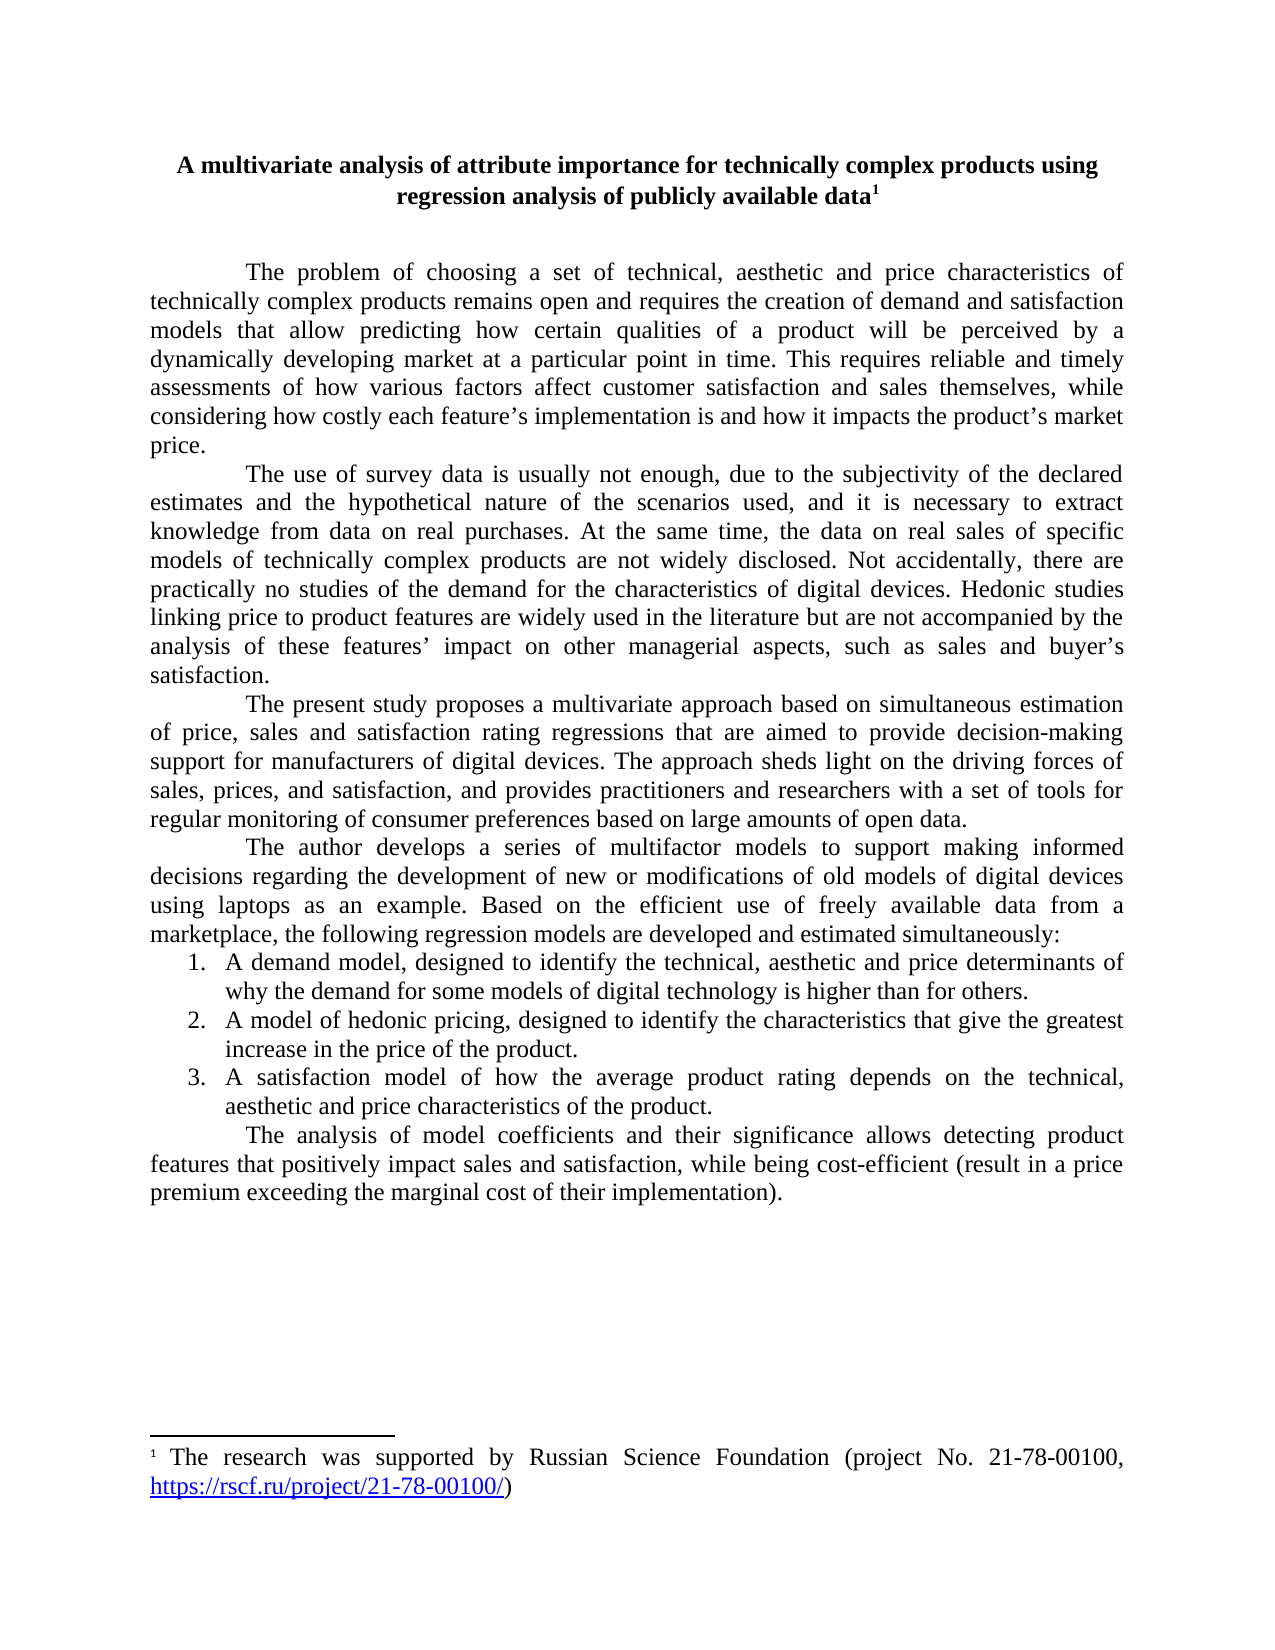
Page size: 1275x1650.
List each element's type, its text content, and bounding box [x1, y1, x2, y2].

text The problem of choosing a set of technical, aesthetic and price characteristics of technically complex products remains open and requires the creation of demand and satisfaction models that allow predicting how certain qualities of a product will be perceived by a dynamically developing market at a particular point in time. This requires reliable and timely assessments of how various factors affect customer satisfaction and sales themselves, while considering how costly each feature’s implementation is and how it impacts the product’s market price. [150, 257, 1125, 459]
text The analysis of model coefficients and their significance allows detecting product features that positively impact sales and satisfaction, while being cost-efficient (result in a price premium exceeding the marginal cost of their implementation). [150, 1120, 1125, 1206]
list A model of hedonic pricing, designed to identify the characteristics that give the greatest increase in the price of the product. [187, 1005, 1125, 1062]
text The use of survey data is usually not enough, due to the subjectivity of the declared estimates and the hypothetical nature of the scenarios used, and it is necessary to extract knowledge from data on real purchases. At the same time, the data on real sales of specific models of technically complex products are not widely disclosed. Not accidentally, there are practically no studies of the demand for the characteristics of digital devices. Hedonic studies linking price to product features are widely used in the literature but are not accompanied by the analysis of these features’ impact on other managerial aspects, such as sales and buyer’s satisfaction. [150, 459, 1125, 689]
text A multivariate analysis of attribute importance for technically complex products using regression analysis of publicly available data [150, 150, 1125, 210]
text The author develops a series of multifactor models to support making informed decisions regarding the development of new or modifications of old models of digital devices using laptops as an example. Based on the efficient use of freely available data from a marketplace, the following regression models are developed and estimated simultaneously: [150, 832, 1125, 947]
list A demand model, designed to identify the technical, aesthetic and price determinants of why the demand for some models of digital technology is higher than for others. [187, 947, 1125, 1005]
text The present study proposes a multivariate approach based on simultaneous estimation of price, sales and satisfaction rating regressions that are aimed to provide decision-making support for manufacturers of digital devices. The approach sheds light on the driving forces of sales, prices, and satisfaction, and provides practitioners and researchers with a set of tools for regular monitoring of consumer preferences based on large amounts of open data. [150, 689, 1125, 832]
list A satisfaction model of how the average product rating depends on the technical, aesthetic and price characteristics of the product. [187, 1062, 1125, 1120]
